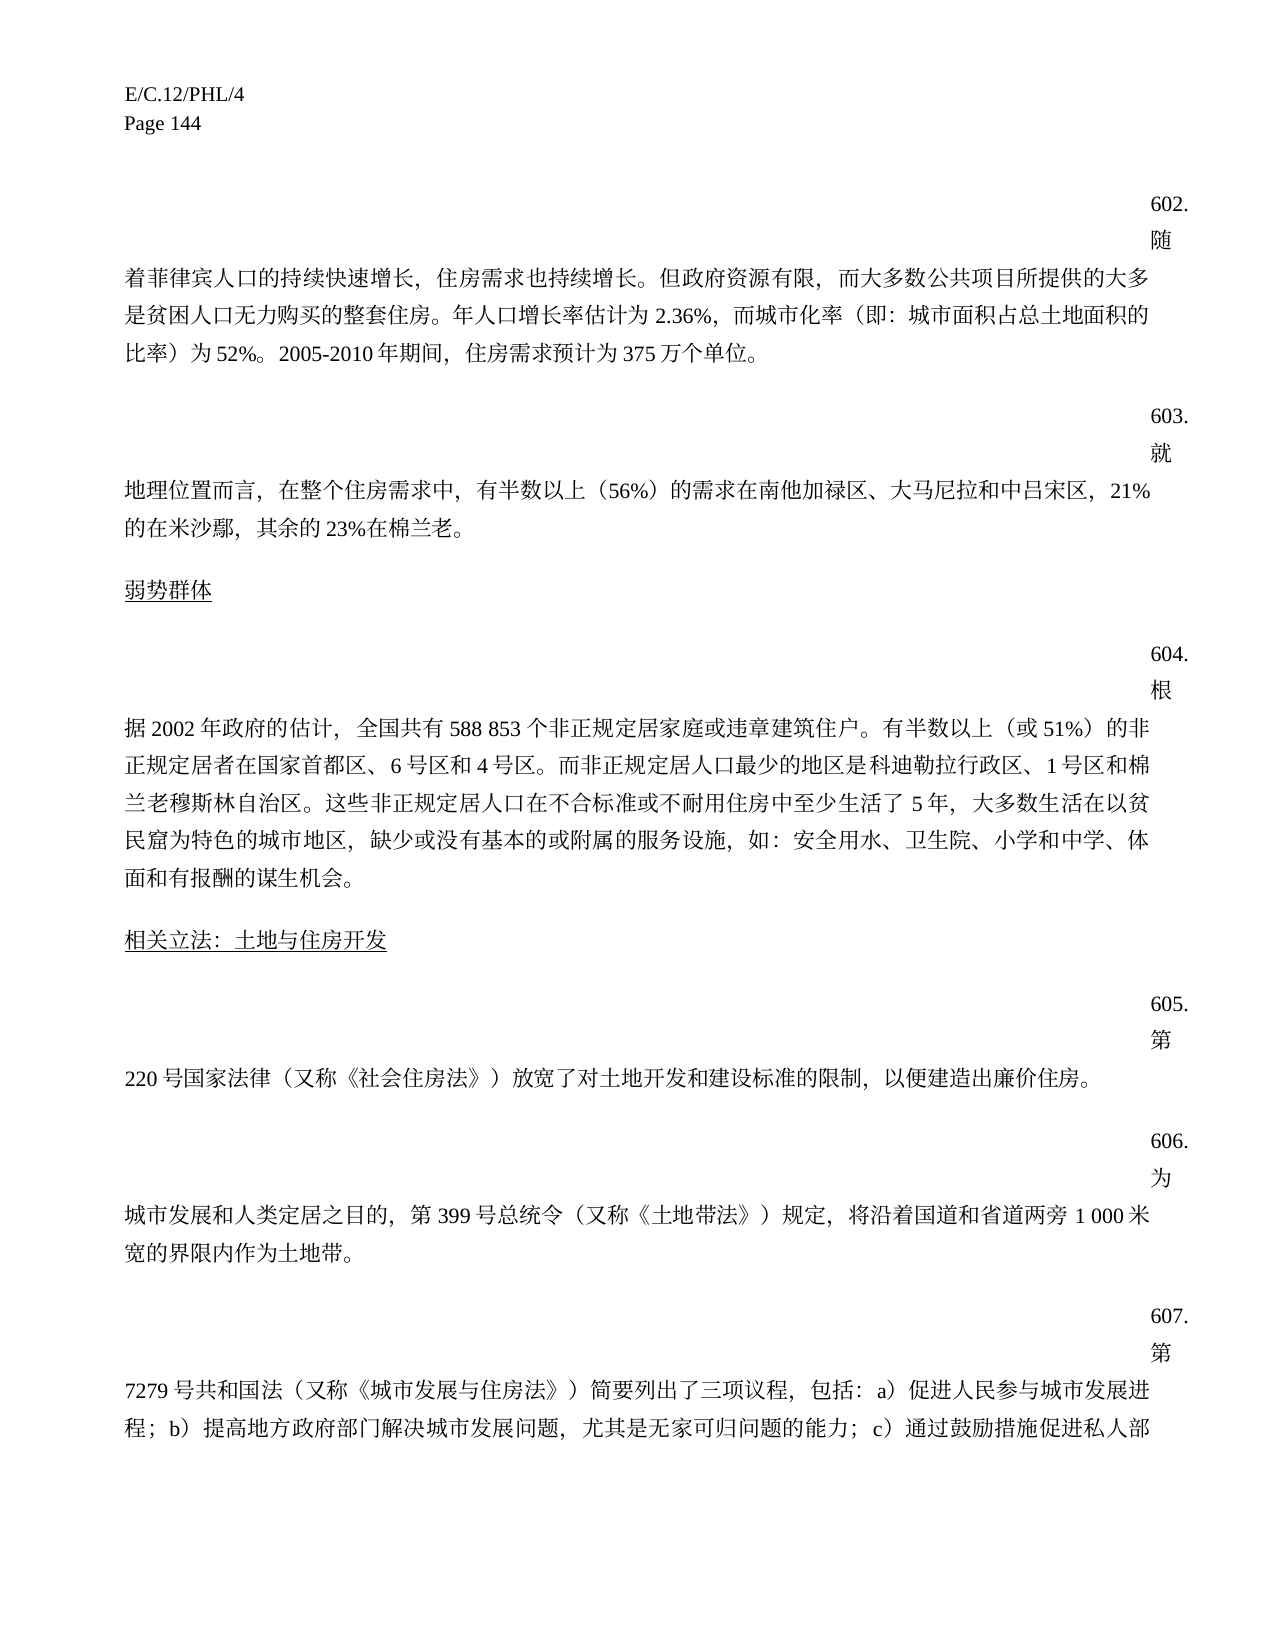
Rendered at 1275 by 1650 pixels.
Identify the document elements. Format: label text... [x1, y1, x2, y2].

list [124, 1294, 1150, 1444]
list 就地理位置而言，在整个住房需求中，有半数以上（56%）的需求在南他加禄区、大马尼拉和中吕宋区，21%的在米沙鄢，其余的23%在棉兰老。 [124, 394, 1150, 544]
text 相关立法：土地与住房开发 [124, 919, 1150, 956]
list 第220号国家法律（又称《社会住房法》）放宽了对土地开发和建设标准的限制，以便建造出廉价住房。 [124, 981, 1150, 1094]
list 随着菲律宾人口的持续快速增长，住房需求也持续增长。但政府资源有限，而大多数公共项目所提供的大多是贫困人口无力购买的整套住房。年人口增长率估计为2.36%，而城市化率（即：城市面积占总土地面积的比率）为52%。2005-2010年期间，住房需求预计为375万个单位。 [124, 181, 1150, 369]
text 弱势群体 [124, 569, 1150, 606]
list 为城市发展和人类定居之目的，第399号总统令（又称《土地带法》）规定，将沿着国道和省道两旁1 000米宽的界限内作为土地带。 [124, 1119, 1150, 1269]
list 根据2002年政府的估计，全国共有588 853个非正规定居家庭或违章建筑住户。有半数以上（或51%）的非正规定居者在国家首都区、6号区和4号区。而非正规定居人口最少的地区是科迪勒拉行政区、1号区和棉兰老穆斯林自治区。这些非正规定居人口在不合标准或不耐用住房中至少生活了5年，大多数生活在以贫民窟为特色的城市地区，缺少或没有基本的或附属的服务设施，如：安全用水、卫生院、小学和中学、体面和有报酬的谋生机会。 [124, 631, 1150, 894]
